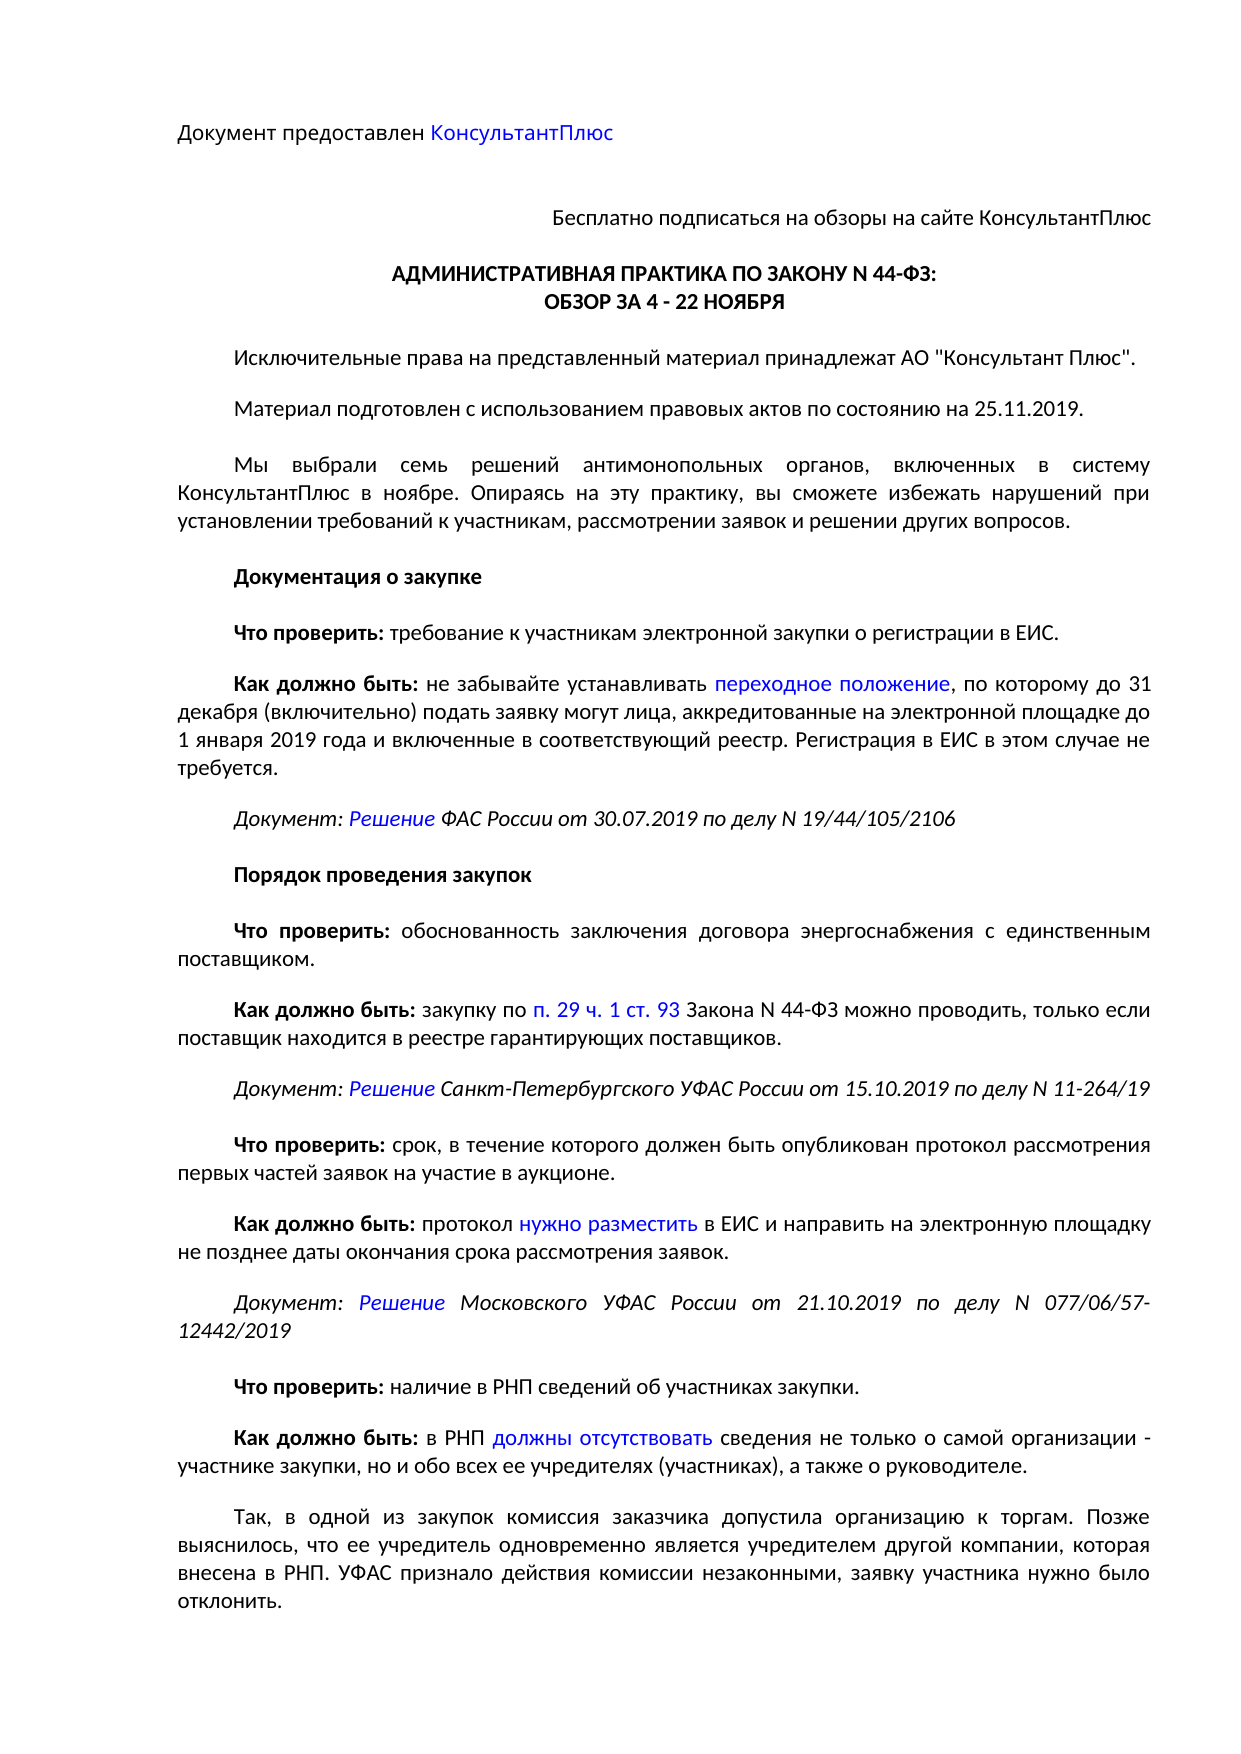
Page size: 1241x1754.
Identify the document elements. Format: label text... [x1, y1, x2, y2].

text Так, в одной из закупок комиссия заказчика допустила организацию к торгам. Позже выяснилось, что ее учредитель одновременно является учредителем другой компании, которая внесена в РНП. УФАС признало действия комиссии незаконными, заявку участника нужно было отклонить. [177, 1502, 1152, 1614]
text Что проверить: обоснованность заключения договора энергоснабжения с единственным поставщиком. [177, 916, 1152, 972]
text Что проверить: срок, в течение которого должен быть опубликован протокол рассмотрения первых частей заявок на участие в аукционе. [177, 1130, 1152, 1186]
title Документ предоставлен КонсультантПлюс [177, 118, 1152, 175]
text Документ: Решение Московского УФАС России от 21.10.2019 по делу N 077/06/57-12442/2019 [177, 1288, 1152, 1344]
text Мы выбрали семь решений антимонопольных органов, включенных в систему КонсультантПлюс в ноябре. Опираясь на эту практику, вы сможете избежать нарушений при установлении требований к участникам, рассмотрении заявок и решении других вопросов. [177, 450, 1152, 534]
text Бесплатно подписаться на обзоры на сайте КонсультантПлюс [177, 203, 1152, 231]
text Что проверить: наличие в РНП сведений об участниках закупки. [177, 1372, 1152, 1400]
title АДМИНИСТРАТИВНАЯ ПРАКТИКА ПО ЗАКОНУ N 44-ФЗ: [177, 259, 1152, 287]
text Документ: Решение Санкт-Петербургского УФАС России от 15.10.2019 по делу N 11-264/19 [177, 1074, 1152, 1102]
text Как должно быть: протокол нужно разместить в ЕИС и направить на электронную площадку не позднее даты окончания срока рассмотрения заявок. [177, 1209, 1152, 1265]
title ОБЗОР ЗА 4 - 22 НОЯБРЯ [177, 287, 1152, 315]
text Как должно быть: закупку по п. 29 ч. 1 ст. 93 Закона N 44-ФЗ можно проводить, только если поставщик находится в реестре гарантирующих поставщиков. [177, 995, 1152, 1051]
text Что проверить: требование к участникам электронной закупки о регистрации в ЕИС. [177, 618, 1152, 646]
text Документ: Решение ФАС России от 30.07.2019 по делу N 19/44/105/2106 [177, 804, 1152, 832]
title Порядок проведения закупок [177, 860, 1152, 888]
text Как должно быть: не забывайте устанавливать переходное положение, по которому до 31 декабря (включительно) подать заявку могут лица, аккредитованные на электронной площадке до 1 января 2019 года и включенные в соответствующий реестр. Регистрация в ЕИС в этом случае не требуется. [177, 669, 1152, 781]
title Документация о закупке [177, 562, 1152, 590]
text Как должно быть: в РНП должны отсутствовать сведения не только о самой организации - участнике закупки, но и обо всех ее учредителях (участниках), а также о руководителе. [177, 1423, 1152, 1479]
text Исключительные права на представленный материал принадлежат АО "Консультант Плюс". [177, 343, 1152, 371]
text Материал подготовлен с использованием правовых актов по состоянию на 25.11.2019. [177, 394, 1152, 422]
